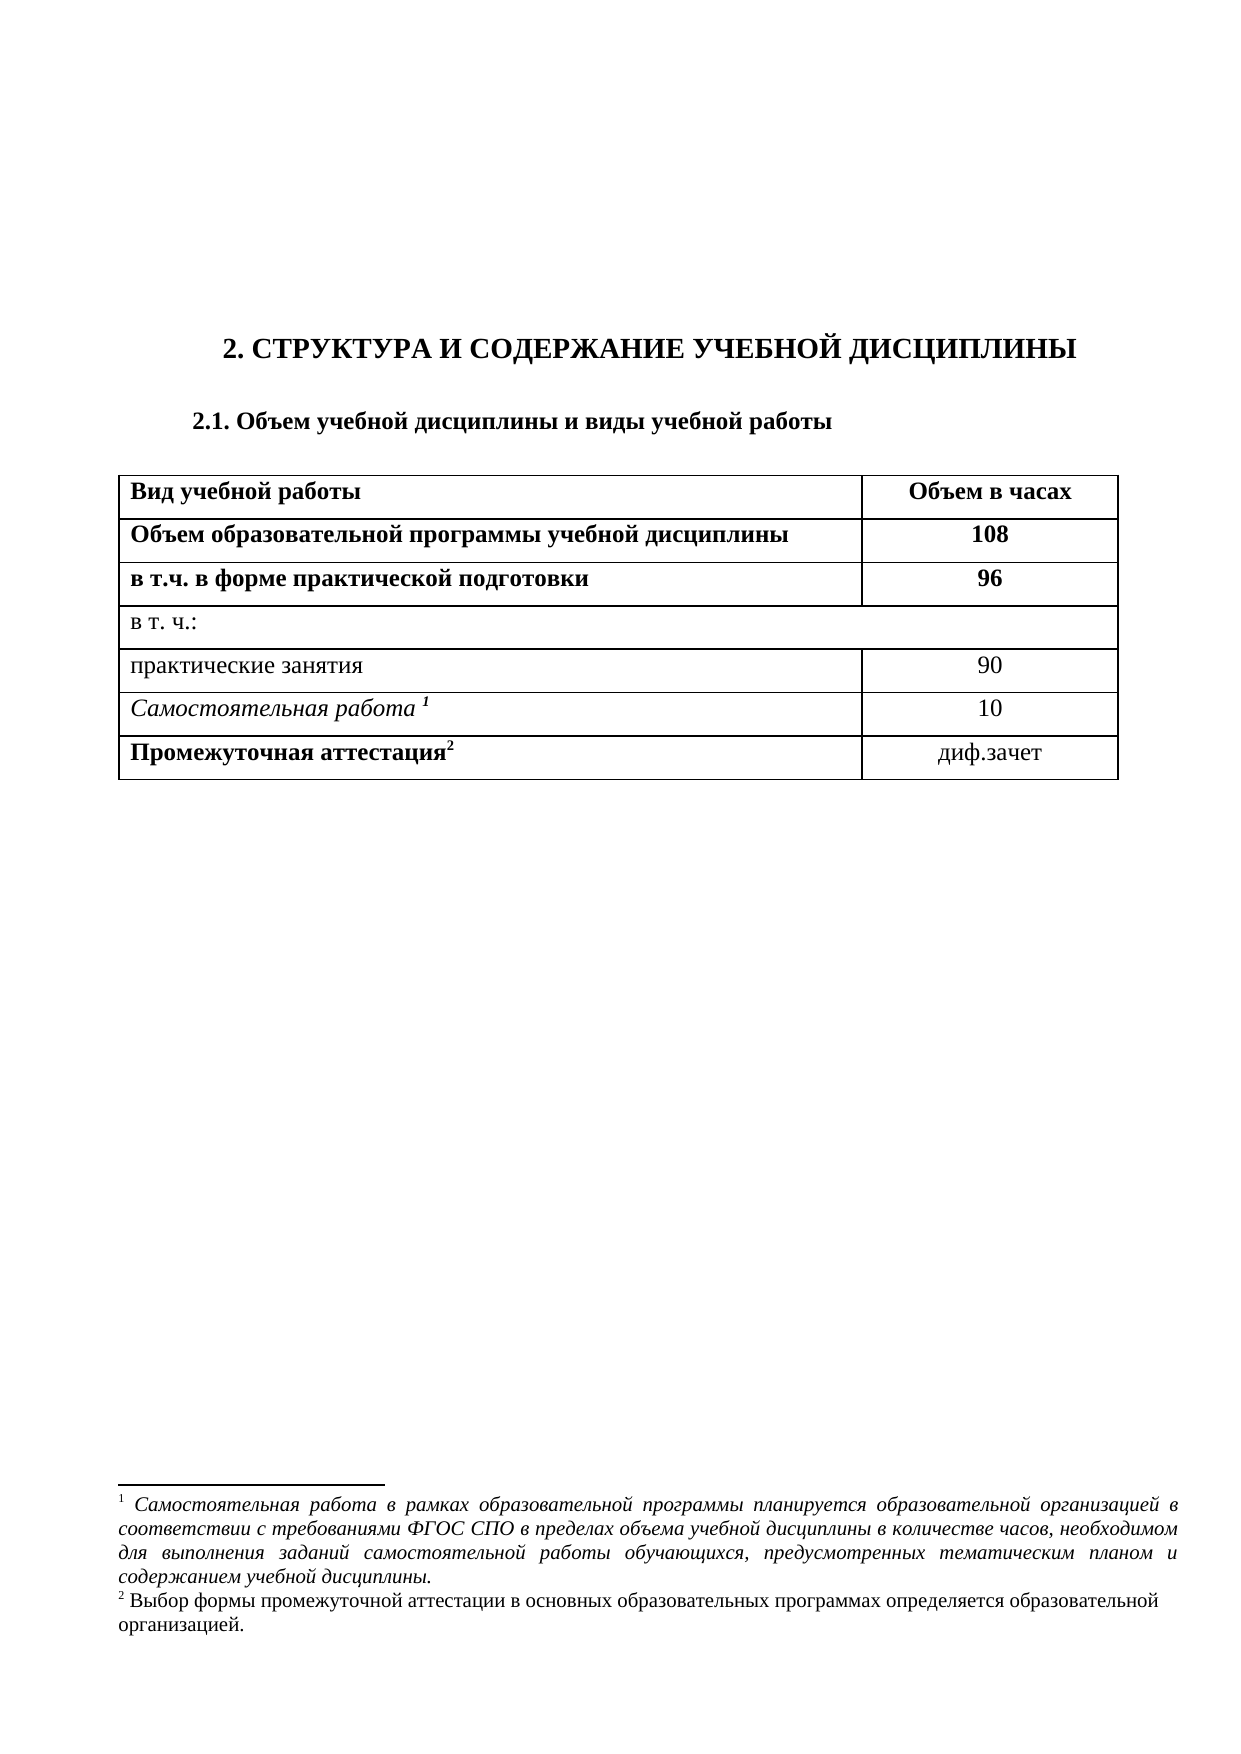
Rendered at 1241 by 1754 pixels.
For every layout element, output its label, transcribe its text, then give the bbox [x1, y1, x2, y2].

table_cell 108 [863, 520, 1117, 561]
table_cell Самостоятельная работа [120, 693, 861, 735]
table_cell в т. ч.: [120, 607, 1117, 648]
table_cell Объем образовательной программы учебной дисциплины [120, 520, 861, 561]
table_header Объем в часах [863, 476, 1117, 518]
table_header Вид учебной работы [120, 476, 861, 518]
table_cell в т.ч. в форме практической подготовки [120, 563, 861, 605]
table_cell диф.зачет [863, 737, 1117, 779]
text 2. СТРУКТУРА И СОДЕРЖАНИЕ УЧЕБНОЙ ДИСЦИПЛИНЫ [118, 331, 1181, 365]
table_cell практические занятия [120, 650, 861, 692]
table_cell Промежуточная аттестация [120, 737, 861, 779]
text 2.1. Объем учебной дисциплины и виды учебной работы [118, 406, 1181, 435]
table_cell 90 [863, 650, 1117, 692]
table_cell 10 [863, 693, 1117, 735]
table_cell 96 [863, 563, 1117, 605]
